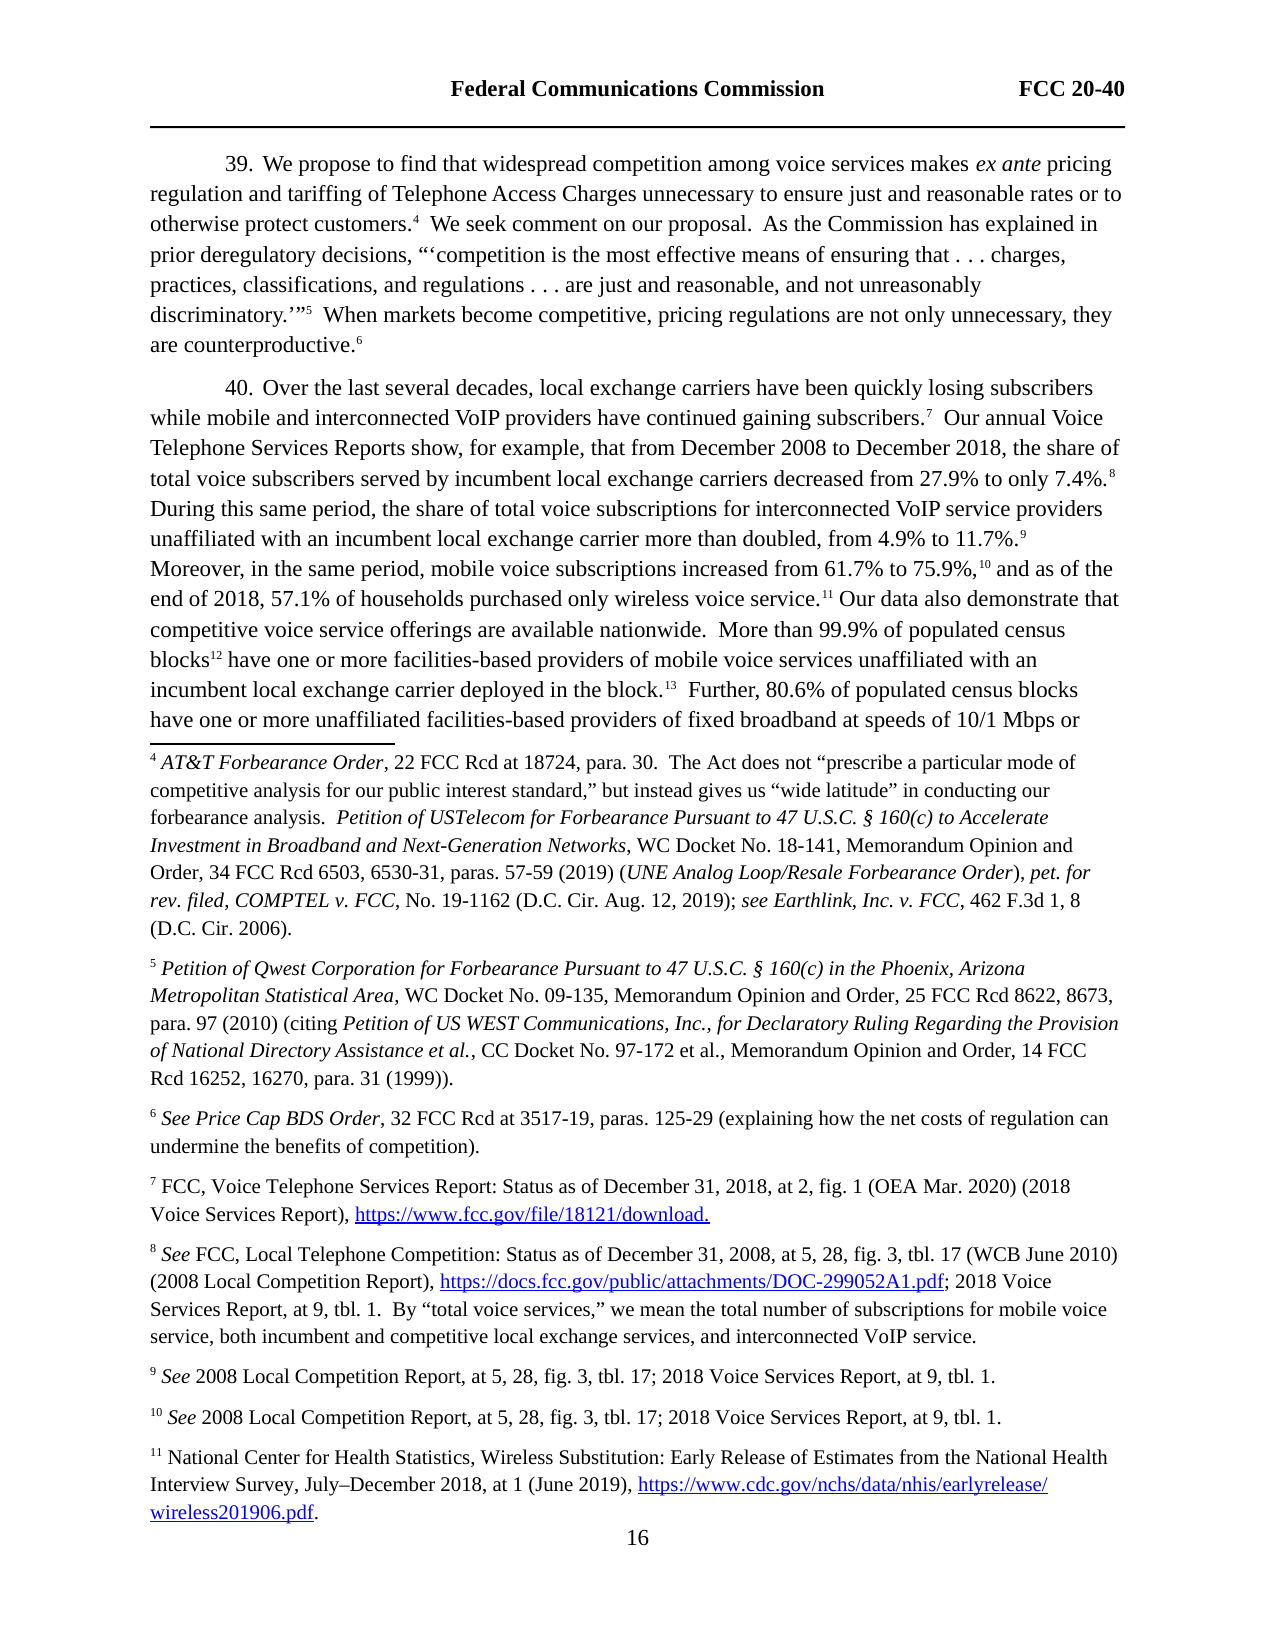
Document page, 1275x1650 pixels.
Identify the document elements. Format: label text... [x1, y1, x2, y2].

text Over the last several decades, local exchange carriers have been quickly losing subscribers while mobile and interconnected VoIP providers have continued gaining subscribers. Our annual Voice Telephone Services Reports show, for example, that from December 2008 to December 2018, the share of total voice subscribers served by incumbent local exchange carriers decreased from 27.9% to only 7.4%. During this same period, the share of total voice subscriptions for interconnected VoIP service providers unaffiliated with an incumbent local exchange carrier more than doubled, from 4.9% to 11.7%. Moreover, in the same period, mobile voice subscriptions increased from 61.7% to 75.9%, and as of the end of 2018, 57.1% of households purchased only wireless voice service. Our data also demonstrate that competitive voice service offerings are available nationwide. More than 99.9% of populated census blocks have one or more facilities-based providers of mobile voice services unaffiliated with an incumbent local exchange carrier deployed in the block. Further, 80.6% of populated census blocks have one or more unaffiliated facilities-based providers of fixed broadband at speeds of 10/1 Mbps or greater deployed in the block. Those fixed broadband technologies include xDSL, fiber, terrestrial fixed wireless, and cable modem, and allow providers to offer voice services and allow customers to use over-the-top VoIP service providers. We believe that the presence of competition in voice services imposes material pricing pressure on incumbent local exchange carriers, rendering ex ante pricing regulation and tariffing of Telephone Access Charges unnecessary to ensure just and reasonable rates. We seek comment on these data, and on our analysis. We also invite commenters to offer other data sources we should use to examine the extent of competition for voice services. [150, 374, 1125, 733]
text We propose to find that widespread competition among voice services makes ex ante pricing regulation and tariffing of Telephone Access Charges unnecessary to ensure just and reasonable rates or to otherwise protect customers. We seek comment on our proposal. As the Commission has explained in prior deregulatory decisions, “‘competition is the most effective means of ensuring that . . . charges, practices, classifications, and regulations . . . are just and reasonable, and not unreasonably discriminatory.’” When markets become competitive, pricing regulations are not only unnecessary, they are counterproductive. [150, 150, 1125, 358]
